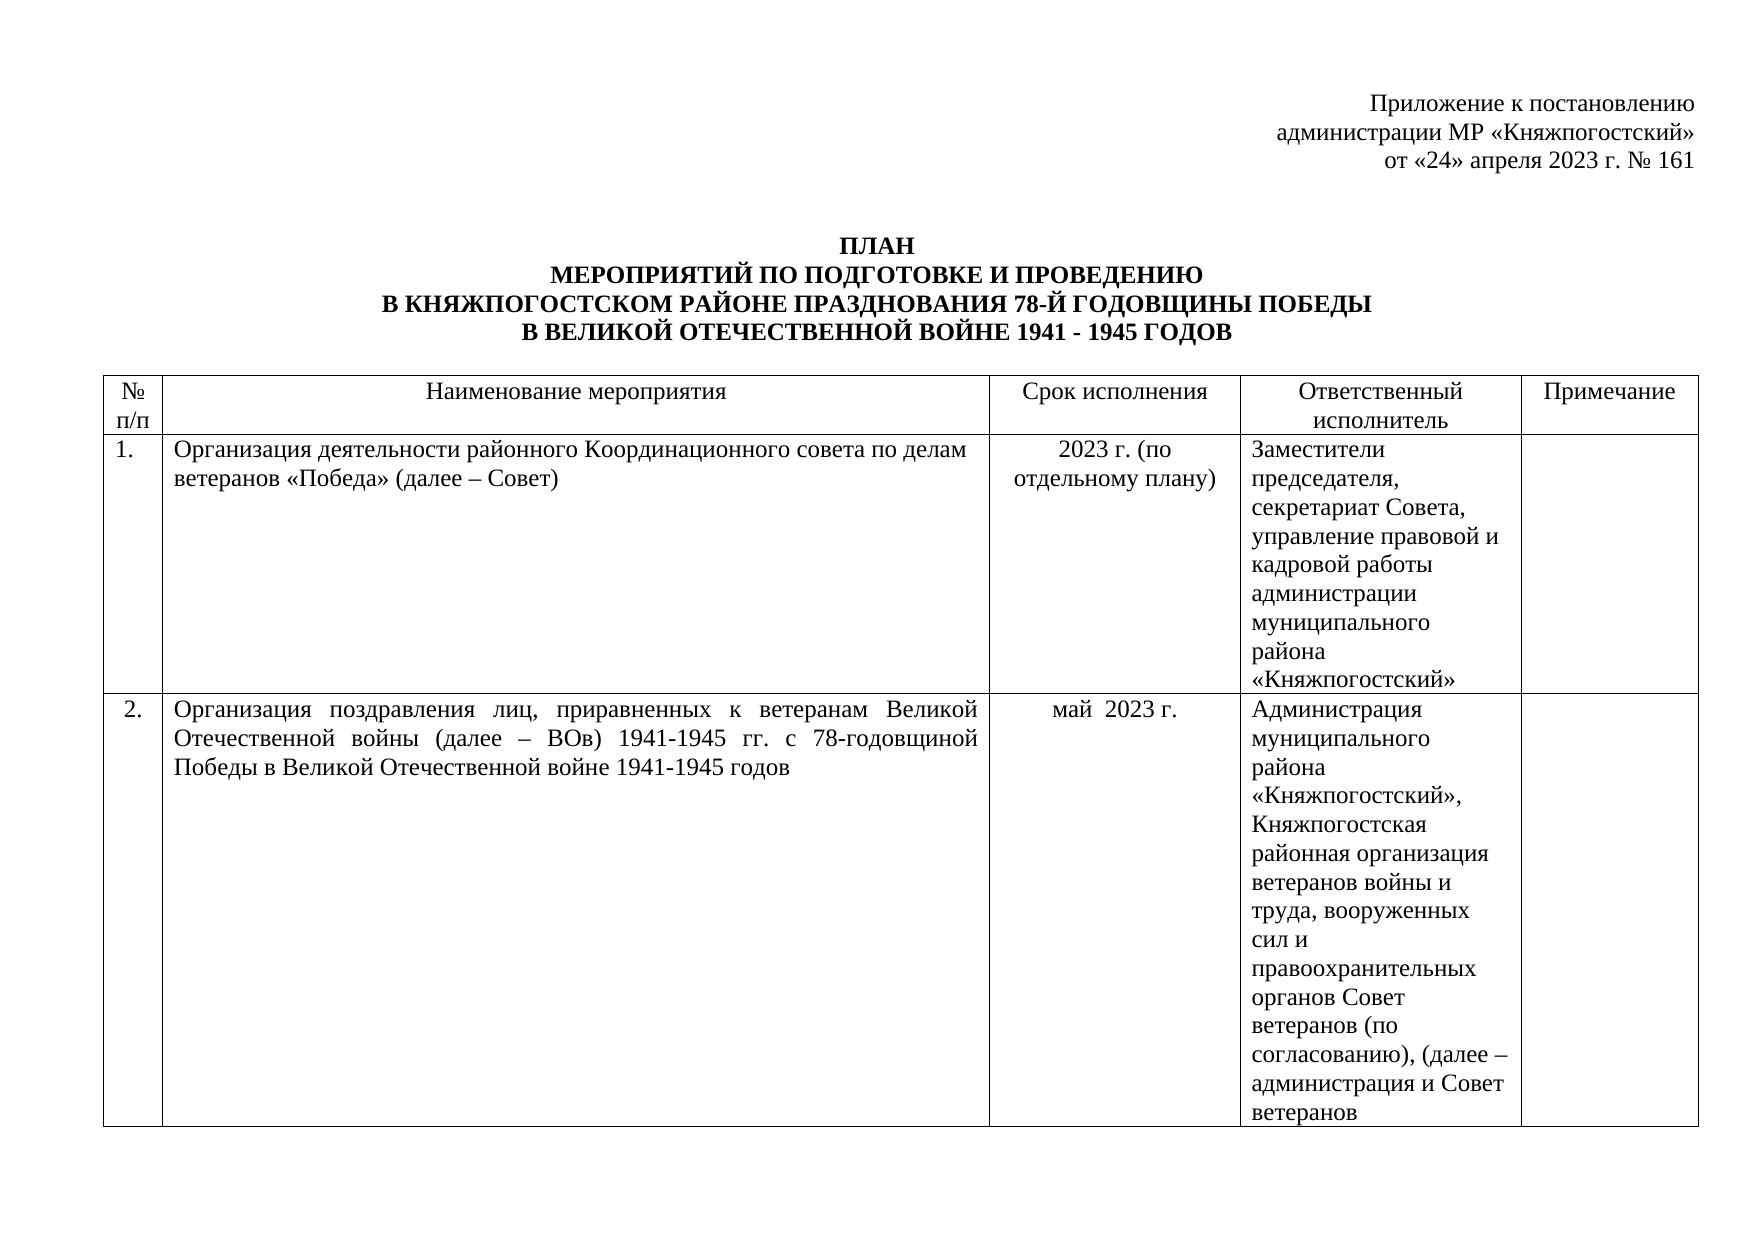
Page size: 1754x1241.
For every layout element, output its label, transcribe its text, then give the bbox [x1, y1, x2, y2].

table_cell 2023 г. (по отдельному плану) [990, 435, 1240, 693]
table_header Ответственный исполнитель [1241, 376, 1521, 433]
table_header Срок исполнения [990, 376, 1240, 433]
title ПЛАН [59, 231, 1695, 260]
table_header № п/п [104, 376, 162, 433]
table_cell Организация деятельности районного Координационного совета по делам ветеранов «Победа» (далее – Совет) [163, 435, 989, 693]
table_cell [1241, 694, 1521, 1126]
table_header Наименование мероприятия [163, 376, 989, 433]
title МЕРОПРИЯТИЙ ПО ПОДГОТОВКЕ И ПРОВЕДЕНИЮ [59, 260, 1695, 289]
title В ВЕЛИКОЙ ОТЕЧЕСТВЕННОЙ ВОЙНЕ 1941 - 1945 ГОДОВ [59, 317, 1695, 346]
table_cell [1522, 694, 1698, 1126]
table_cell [163, 694, 989, 1126]
table_cell 1. [104, 435, 162, 693]
text администрации МР «Княжпогостский» [591, 117, 1695, 145]
table_cell Заместители председателя, секретариат Совета, управление правовой и кадровой работы администрации муниципального района «Княжпогостский» [1241, 435, 1521, 693]
table_header Примечание [1522, 376, 1698, 433]
text Приложение к постановлению [591, 88, 1695, 117]
table_cell 2. [104, 694, 162, 1126]
table_cell [1522, 435, 1698, 693]
title В КНЯЖПОГОСТСКОМ РАЙОНЕ ПРАЗДНОВАНИЯ 78-Й ГОДОВЩИНЫ ПОБЕДЫ [59, 289, 1695, 317]
text от «24» апреля 2023 г. № 161 [591, 145, 1695, 174]
table_cell май 2023 г. [990, 694, 1240, 1126]
